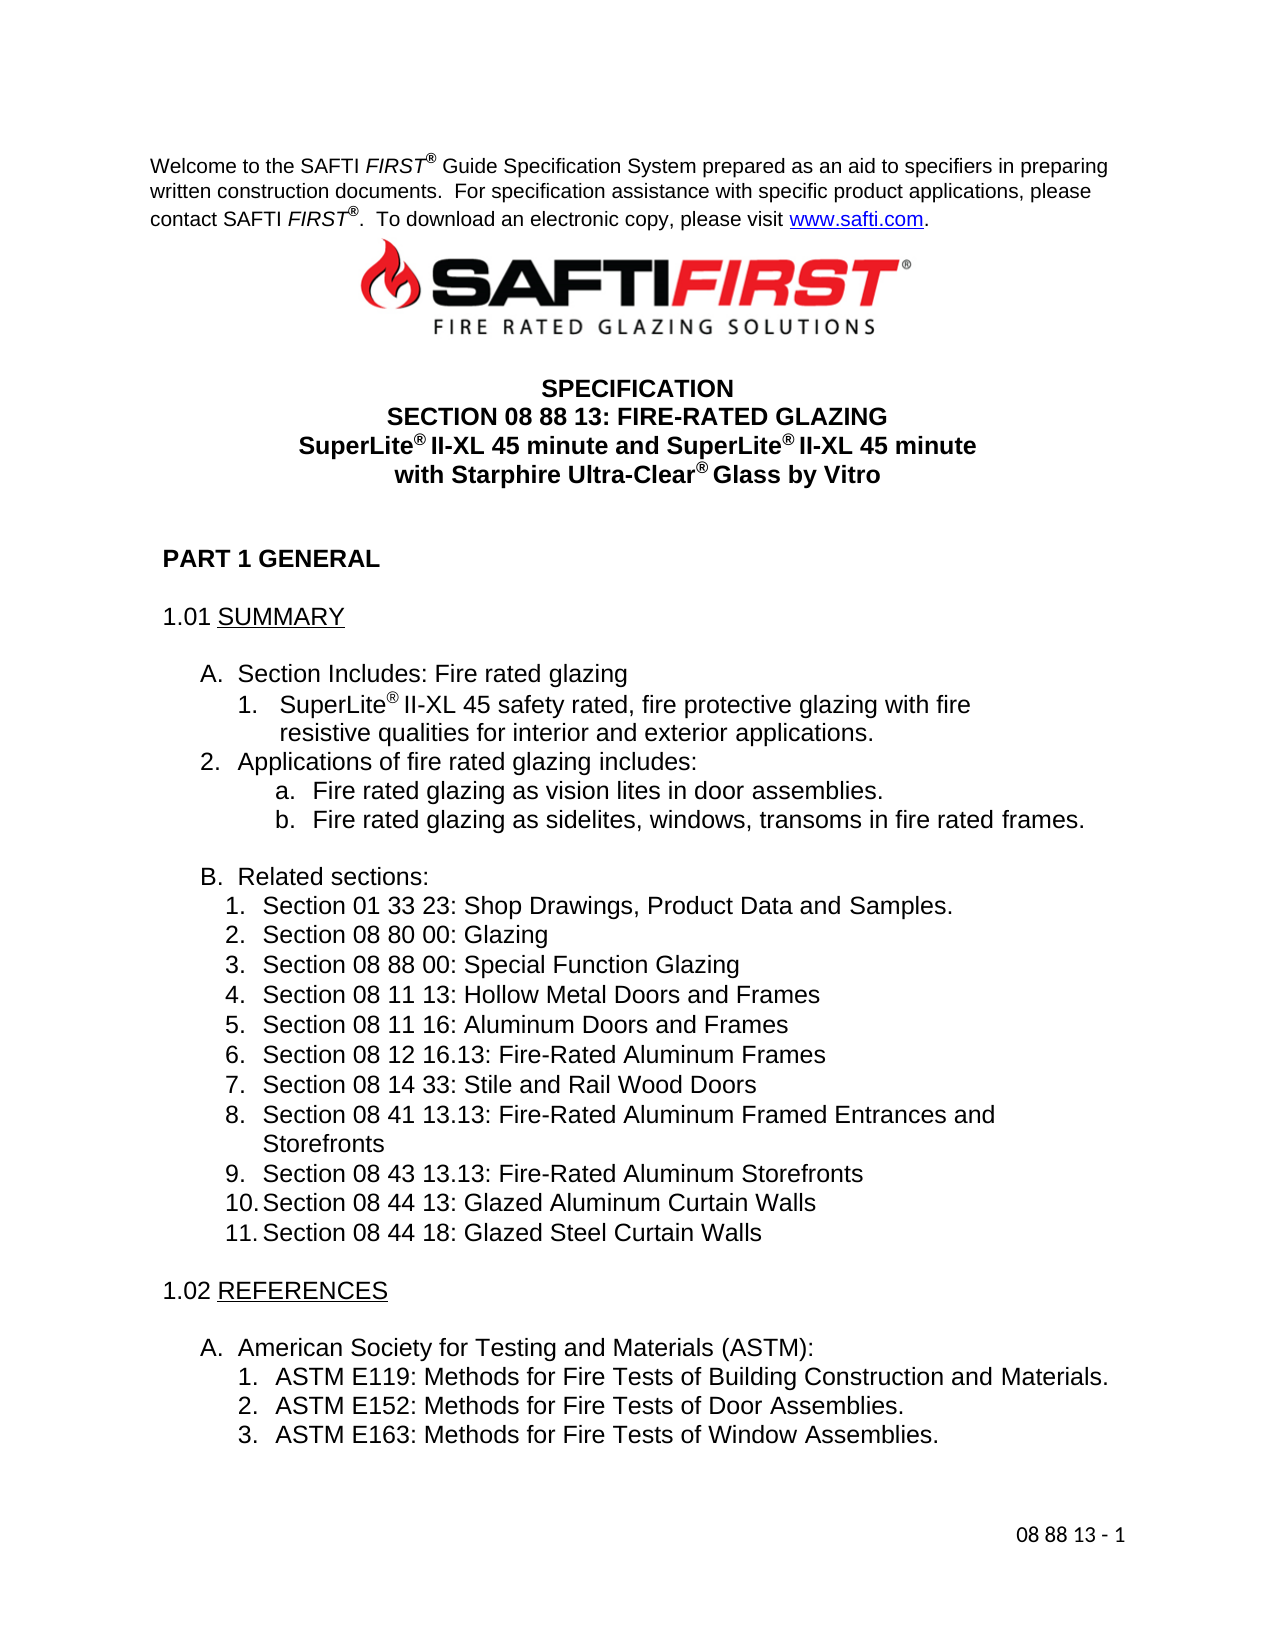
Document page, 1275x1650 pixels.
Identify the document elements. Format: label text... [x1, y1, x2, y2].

list ASTM E119: Methods for Fire Tests of Building Construction and Materials. [238, 1362, 1125, 1391]
list Section 08 80 00: Glazing [225, 921, 1125, 949]
list Section 08 44 13: Glazed Aluminum Curtain Walls [225, 1188, 1125, 1217]
subtitle SuperLite® II-XL 45 minute and SuperLite® II-XL 45 minute with Starphire Ultra-Clear® Glass by Vitro [284, 431, 991, 489]
list Section 08 11 13: Hollow Metal Doors and Frames [225, 980, 1125, 1009]
text SECTION 08 88 13: FIRE-RATED GLAZING [283, 403, 991, 431]
list SuperLite® II-XL 45 safety rated, fire protective glazing with fire resistive qualities for interior and exterior applications. [237, 688, 1066, 747]
picture [352, 231, 923, 346]
list Section 08 88 00: Special Function Glazing [225, 950, 1125, 979]
list Section 08 43 13.13: Fire-Rated Aluminum Storefronts [225, 1158, 1125, 1187]
list Section 08 12 16.13: Fire-Rated Aluminum Frames [225, 1040, 1125, 1069]
list Section Includes: Fire rated glazing [200, 659, 1125, 688]
list Section 08 14 33: Stile and Rail Wood Doors [225, 1070, 1125, 1099]
list Fire rated glazing as sidelites, windows, transoms in fire rated frames. [275, 804, 1125, 833]
subtitle SPECIFICATION [284, 374, 991, 403]
text PART 1 GENERAL [162, 544, 1125, 573]
list ASTM E152: Methods for Fire Tests of Door Assemblies. [238, 1391, 1125, 1419]
list Fire rated glazing as vision lites in door assemblies. [275, 776, 1125, 804]
list Section 01 33 23: Shop Drawings, Product Data and Samples. [225, 891, 1125, 919]
list SUMMARY [162, 602, 1125, 631]
list Applications of fire rated glazing includes: [200, 747, 1125, 776]
text Welcome to the SAFTI FIRST® Guide Specification System prepared as an aid to specifiers in preparing written construction documents. For specification assistance with specific product applications, please contact SAFTI FIRST®. To download an electronic copy, please visit www.safti.com. [150, 150, 1125, 231]
list American Society for Testing and Materials (ASTM): [200, 1333, 1125, 1362]
list Section 08 44 18: Glazed Steel Curtain Walls [225, 1218, 1125, 1247]
list ASTM E163: Methods for Fire Tests of Window Assemblies. [238, 1419, 1125, 1448]
list REFERENCES [162, 1276, 1125, 1304]
list Related sections: [200, 862, 1125, 891]
list Section 08 41 13.13: Fire-Rated Aluminum Framed Entrances and Storefronts [225, 1100, 1125, 1157]
list Section 08 11 16: Aluminum Doors and Frames [225, 1010, 1125, 1039]
